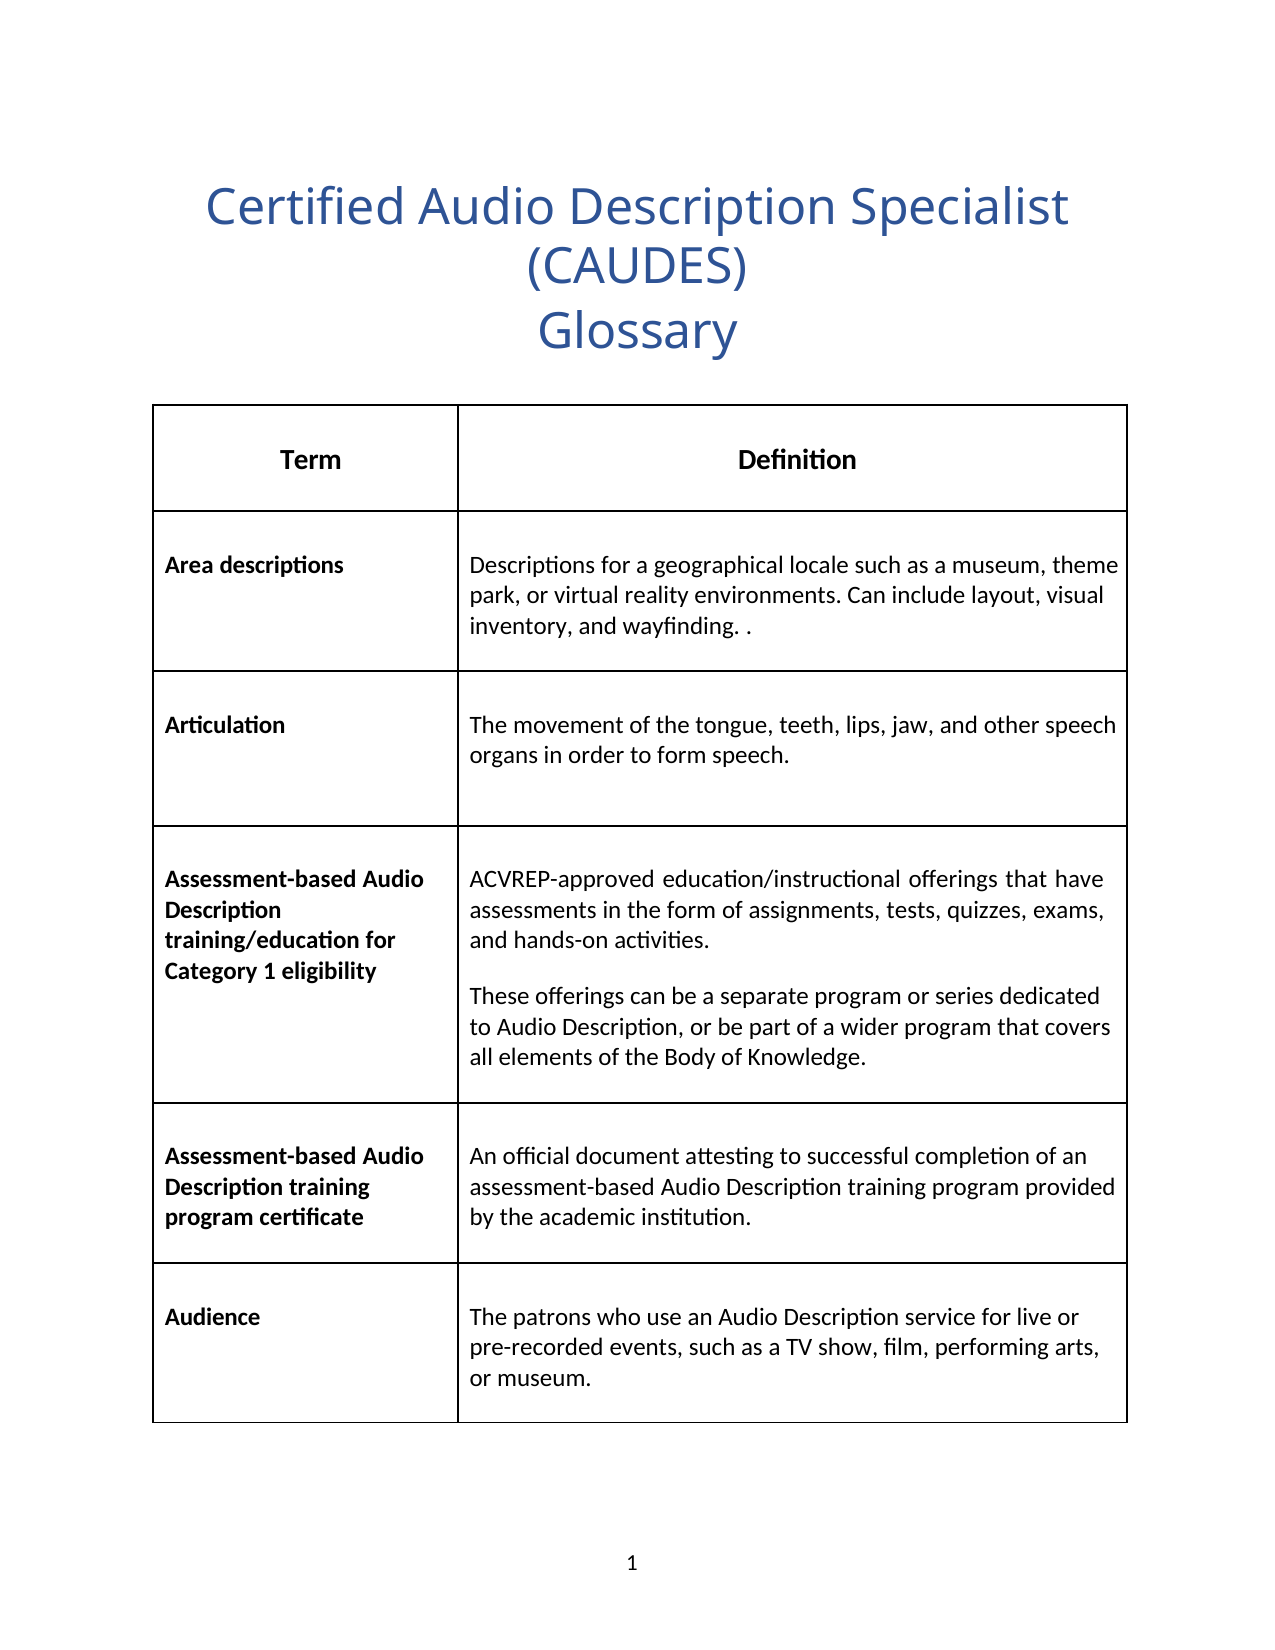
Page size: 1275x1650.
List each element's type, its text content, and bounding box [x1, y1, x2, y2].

text Certified Audio Description Specialist (CAUDES) [138, 177, 1137, 295]
table_cell The patrons who use an Audio Description service for live or pre-recorded events, such as a TV show, film, performing arts, or museum. [459, 1264, 1126, 1422]
text Glossary [137, 295, 1137, 363]
table_cell Area descriptions [154, 512, 457, 670]
table_cell Descriptions for a geographical locale such as a museum, theme park, or virtual reality environments. Can include layout, visual inventory, and wayfinding. . [459, 512, 1126, 670]
table_cell An official document attesting to successful completion of an assessment-based Audio Description training program provided by the academic institution. [459, 1104, 1126, 1262]
table_cell Assessment-based Audio Description training/education for Category 1 eligibility [154, 827, 457, 1102]
table_cell ACVREP-approved education/instructional offerings that have assessments in the form of assignments, tests, quizzes, exams, and hands-on activities. These offerings can be a separate program or series dedicated to Audio Description, or be part of a wider program that covers all elements of the Body of Knowledge. [459, 827, 1126, 1102]
table_cell Assessment-based Audio Description training program certificate [154, 1104, 457, 1262]
table_header Term [154, 406, 457, 510]
table_cell The movement of the tongue, teeth, lips, jaw, and other speech organs in order to form speech. [459, 672, 1126, 825]
table_cell Articulation [154, 672, 457, 825]
table_cell Audience [154, 1264, 457, 1422]
table_header Definition [459, 406, 1126, 510]
